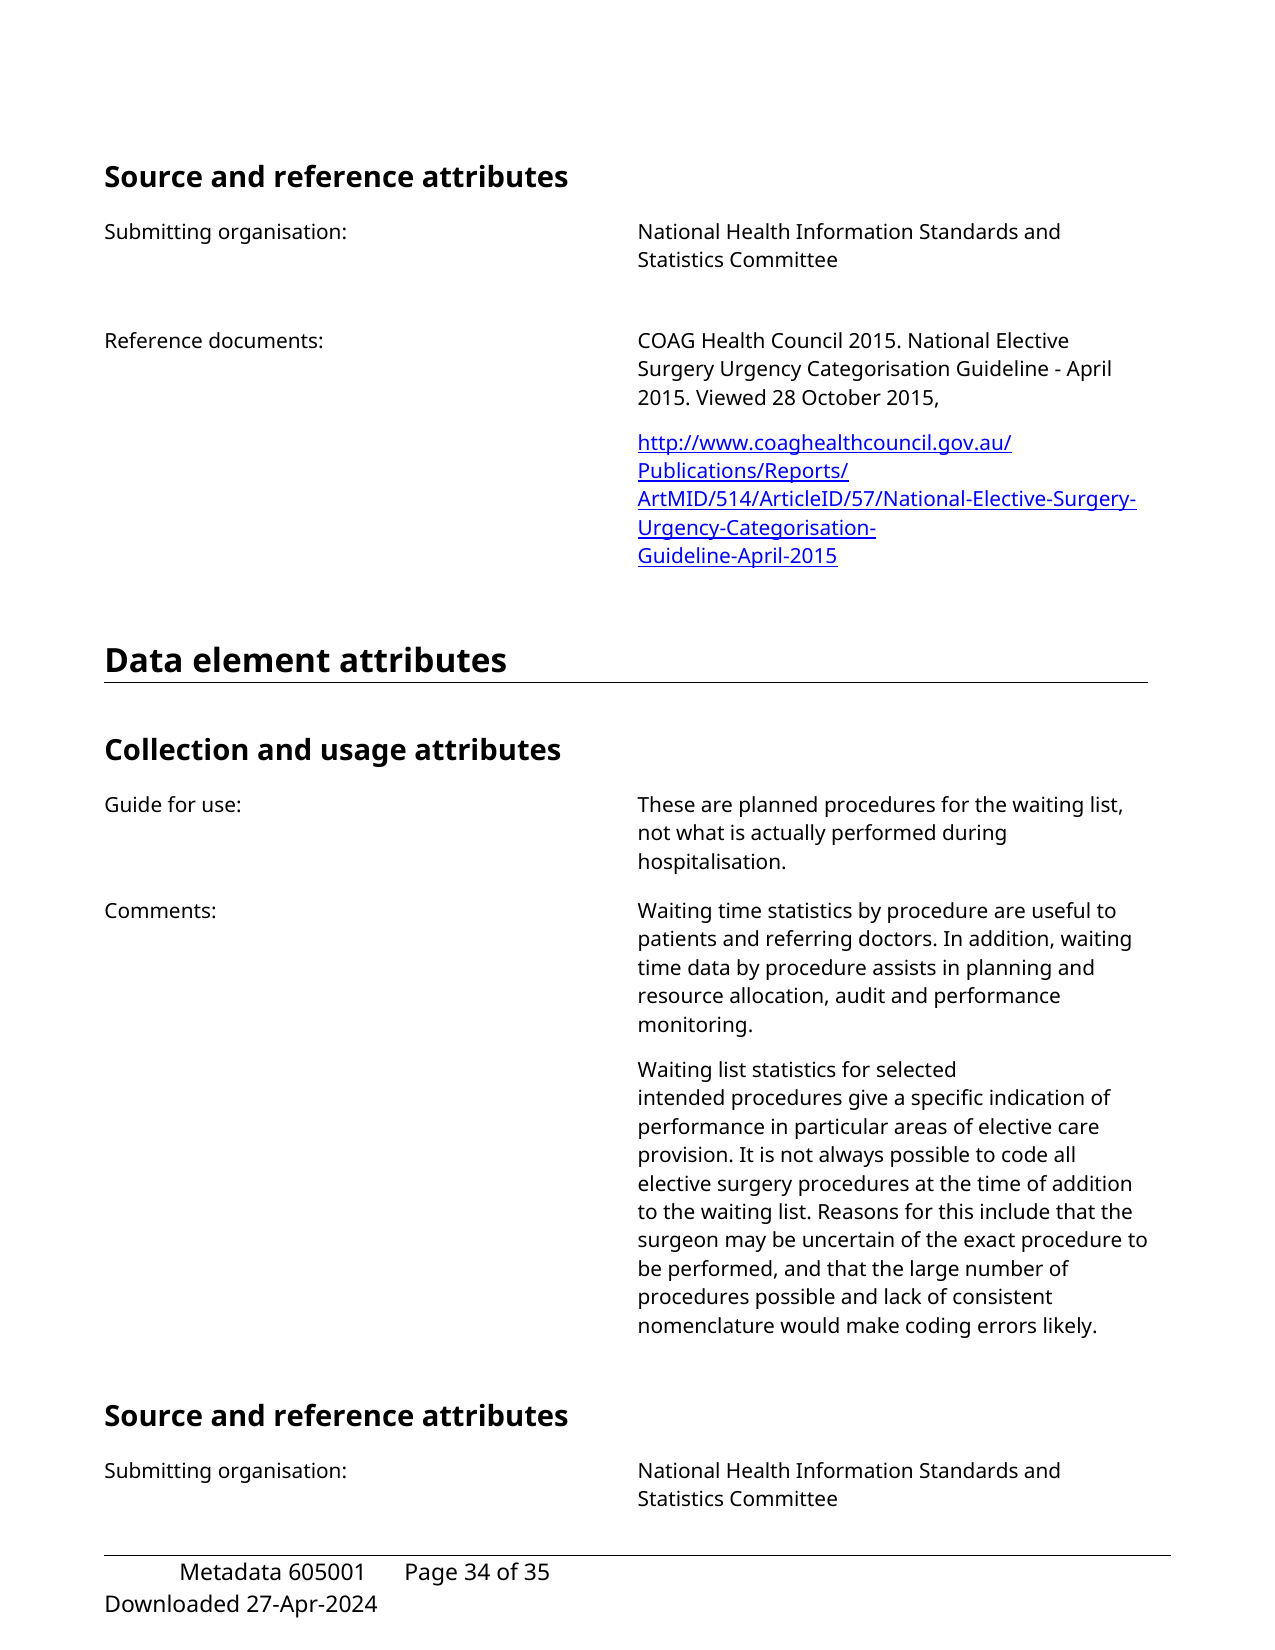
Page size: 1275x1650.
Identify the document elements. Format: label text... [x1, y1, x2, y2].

table_cell Source and reference attributes [93, 1350, 1159, 1446]
table_cell COAG Health Council 2015. National Elective Surgery Urgency Categorisation Guideline - April 2015. Viewed 28 October 2015, http://www.coaghealthcouncil.gov.au/Publications/Reports/ ArtMID/514/ArticleID/57/National-Elective-Surgery-Urgency-Categorisation- Guideline-April-2015 [626, 315, 1159, 580]
table_header Data element attributes [93, 612, 1159, 683]
table_cell These are planned procedures for the waiting list, not what is actually performed during hospitalisation. [626, 780, 1159, 886]
table_cell Reference documents: [93, 315, 626, 580]
table_cell Collection and usage attributes [93, 684, 1159, 779]
table_cell Comments: [93, 886, 626, 1350]
table_cell National Health Information Standards and Statistics Committee [626, 206, 1159, 315]
table_cell Guide for use: [93, 780, 626, 886]
table_cell Waiting time statistics by procedure are useful to patients and referring doctors. In addition, waiting time data by procedure assists in planning and resource allocation, audit and performance monitoring. Waiting list statistics for selected intended procedures give a specific indication of performance in particular areas of elective care provision. It is not always possible to code all elective surgery procedures at the time of addition to the waiting list. Reasons for this include that the surgeon may be uncertain of the exact procedure to be performed, and that the large number of procedures possible and lack of consistent nomenclature would make coding errors likely. [626, 886, 1159, 1350]
table_header Source and reference attributes [93, 110, 1159, 206]
table_cell Submitting organisation: [93, 206, 626, 315]
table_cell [626, 1446, 1159, 1523]
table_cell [93, 1446, 626, 1523]
